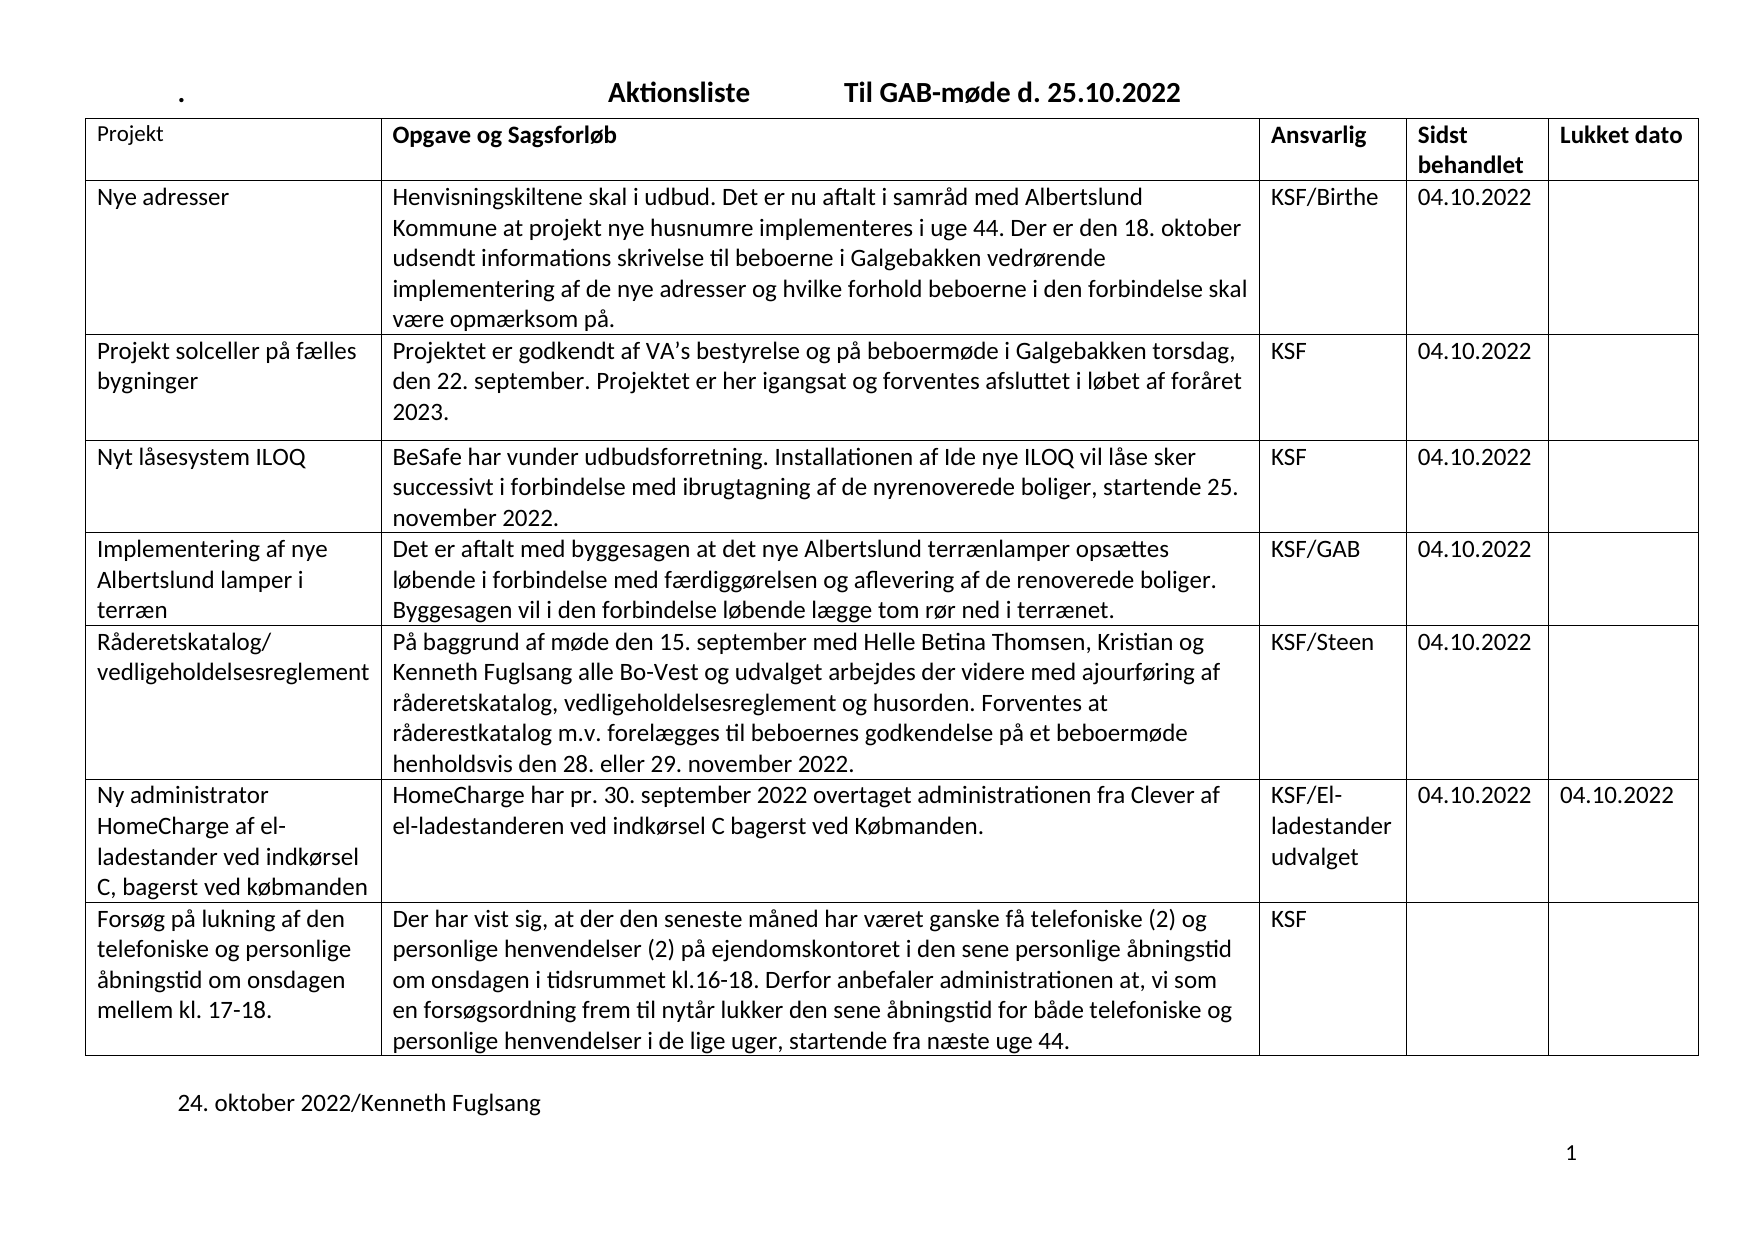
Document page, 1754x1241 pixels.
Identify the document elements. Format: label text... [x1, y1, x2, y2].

table_cell KSF/Steen [1260, 626, 1406, 778]
table_cell [1549, 441, 1698, 532]
table_cell BeSafe har vunder udbudsforretning. Installationen af Ide nye ILOQ vil låse sker successivt i forbindelse med ibrugtagning af de nyrenoverede boliger, startende 25. november 2022. [382, 441, 1259, 532]
table_cell Nye adresser [86, 181, 381, 334]
table_cell Henvisningskiltene skal i udbud. Det er nu aftalt i samråd med Albertslund Kommune at projekt nye husnumre implementeres i uge 44. Der er den 18. oktober udsendt informations skrivelse til beboerne i Galgebakken vedrørende implementering af de nye adresser og hvilke forhold beboerne i den forbindelse skal være opmærksom på. [382, 181, 1259, 334]
table_cell KSF [1260, 441, 1406, 532]
table_cell KSF/El-ladestander udvalget [1260, 780, 1406, 902]
table_cell [1549, 533, 1698, 625]
table_cell HomeCharge har pr. 30. september 2022 overtaget administrationen fra Clever af el-ladestanderen ved indkørsel C bagerst ved Købmanden. [382, 780, 1259, 902]
table_cell [1549, 903, 1698, 1055]
table_header Sidst behandlet [1407, 119, 1548, 180]
table_cell KSF/Birthe [1260, 181, 1406, 334]
table_cell På baggrund af møde den 15. september med Helle Betina Thomsen, Kristian og Kenneth Fuglsang alle Bo-Vest og udvalget arbejdes der videre med ajourføring af råderetskatalog, vedligeholdelsesreglement og husorden. Forventes at råderestkatalog m.v. forelægges til beboernes godkendelse på et beboermøde henholdsvis den 28. eller 29. november 2022. [382, 626, 1259, 778]
table_cell 04.10.2022 [1407, 335, 1548, 440]
table_cell KSF [1260, 335, 1406, 440]
table_cell KSF/GAB [1260, 533, 1406, 625]
table_header Lukket dato [1549, 119, 1698, 180]
table_cell 04.10.2022 [1407, 780, 1548, 902]
table_cell [1549, 335, 1698, 440]
table_cell [1407, 903, 1548, 1055]
table_cell 04.10.2022 [1407, 626, 1548, 778]
table_cell [1549, 181, 1698, 334]
table_cell Ny administrator HomeCharge af el- ladestander ved indkørsel C, bagerst ved købmanden [86, 780, 381, 902]
table_header Projekt [86, 119, 381, 180]
table_cell 04.10.2022 [1407, 533, 1548, 625]
table_header Ansvarlig [1260, 119, 1406, 180]
table_cell 04.10.2022 [1407, 181, 1548, 334]
table_cell Nyt låsesystem ILOQ [86, 441, 381, 532]
table_cell 04.10.2022 [1549, 780, 1698, 902]
table_cell KSF [1260, 903, 1406, 1055]
table_cell Projektet er godkendt af VA’s bestyrelse og på beboermøde i Galgebakken torsdag, den 22. september. Projektet er her igangsat og forventes afsluttet i løbet af foråret 2023. [382, 335, 1259, 440]
table_cell Råderetskatalog/ vedligeholdelsesreglement [86, 626, 381, 778]
table_header Opgave og Sagsforløb [382, 119, 1259, 180]
table_cell Forsøg på lukning af den telefoniske og personlige åbningstid om onsdagen mellem kl. 17-18. [86, 903, 381, 1055]
text 24. oktober 2022/Kenneth Fuglsang [177, 1087, 1577, 1117]
table_cell Der har vist sig, at der den seneste måned har været ganske få telefoniske (2) og personlige henvendelser (2) på ejendomskontoret i den sene personlige åbningstid om onsdagen i tidsrummet kl.16-18. Derfor anbefaler administrationen at, vi som en forsøgsordning frem til nytår lukker den sene åbningstid for både telefoniske og personlige henvendelser i de lige uger, startende fra næste uge 44. [382, 903, 1259, 1055]
table_cell [1549, 626, 1698, 778]
table_cell 04.10.2022 [1407, 441, 1548, 532]
table_cell Det er aftalt med byggesagen at det nye Albertslund terrænlamper opsættes løbende i forbindelse med færdiggørelsen og aflevering af de renoverede boliger. Byggesagen vil i den forbindelse løbende lægge tom rør ned i terrænet. [382, 533, 1259, 625]
table_cell Implementering af nye Albertslund lamper i terræn [86, 533, 381, 625]
table_cell Projekt solceller på fælles bygninger [86, 335, 381, 440]
